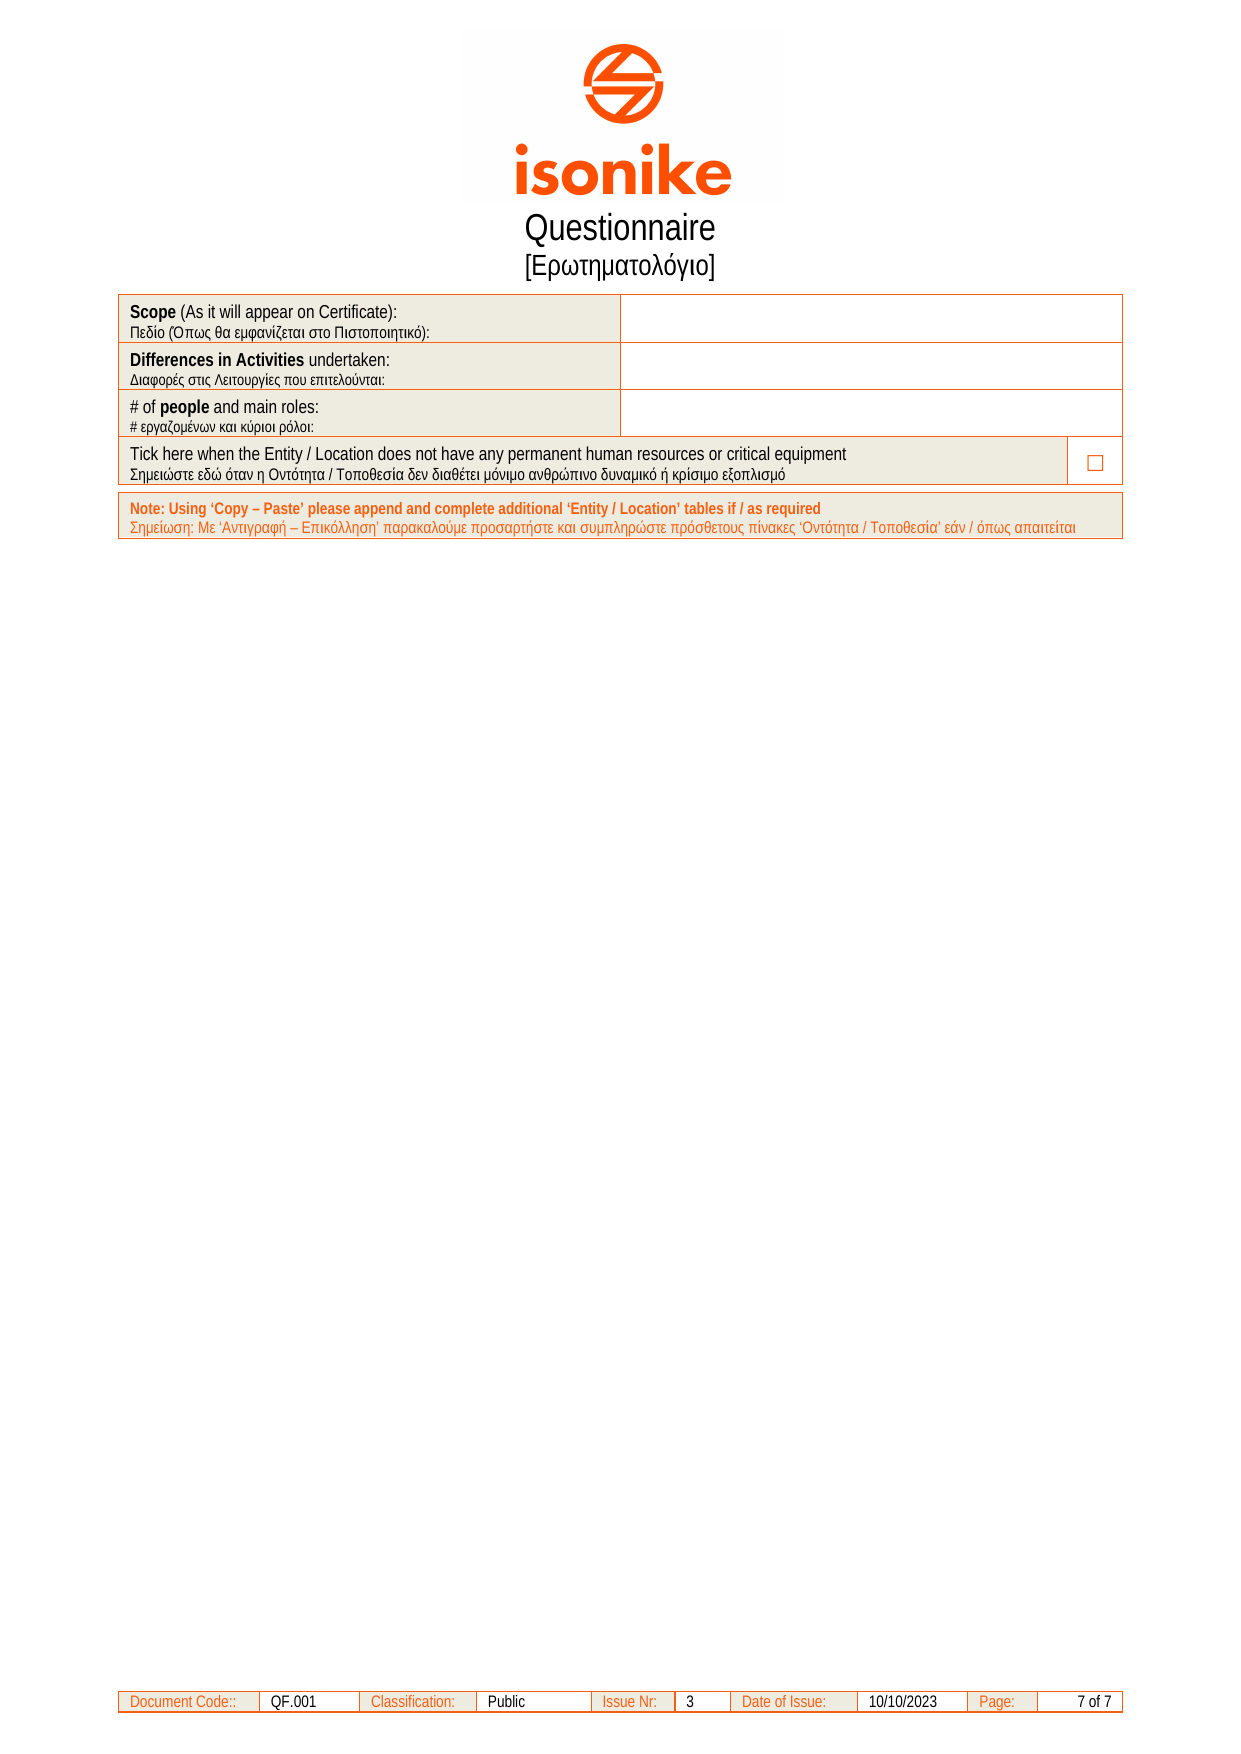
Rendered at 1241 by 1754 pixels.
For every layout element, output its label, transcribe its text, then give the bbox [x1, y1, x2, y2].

table_cell [621, 390, 1122, 436]
table_cell [1068, 437, 1122, 484]
table_cell # of people and main roles: # εργαζομένων και κύριοι ρόλοι: [119, 390, 620, 436]
table_header Note: Using ‘Copy – Paste’ please append and complete additional ‘Entity / Location’ tables if / as required Σημείωση: Με ‘Αντιγραφή – Επικόλληση’ παρακαλούμε προσαρτήστε και συμπληρώστε πρόσθετους πίνακες ‘Οντότητα / Τοποθεσία’ εάν / όπως απαιτείται [119, 493, 1122, 537]
table_cell Differences in Activities undertaken: Διαφορές στις Λειτουργίες που επιτελούνται: [119, 343, 620, 389]
table_cell [621, 295, 1122, 342]
table_cell Tick here when the Entity / Location does not have any permanent human resources or critical equipment Σημειώστε εδώ όταν η Οντότητα / Τοποθεσία δεν διαθέτει μόνιμο ανθρώπινο δυναμικό ή κρίσιμο εξοπλισμό [119, 437, 1067, 484]
table_cell [621, 343, 1122, 389]
table_cell Scope (As it will appear on Certificate): Πεδίο (Όπως θα εμφανίζεται στο Πιστοποιητικό): [119, 295, 620, 342]
picture [462, 29, 785, 205]
